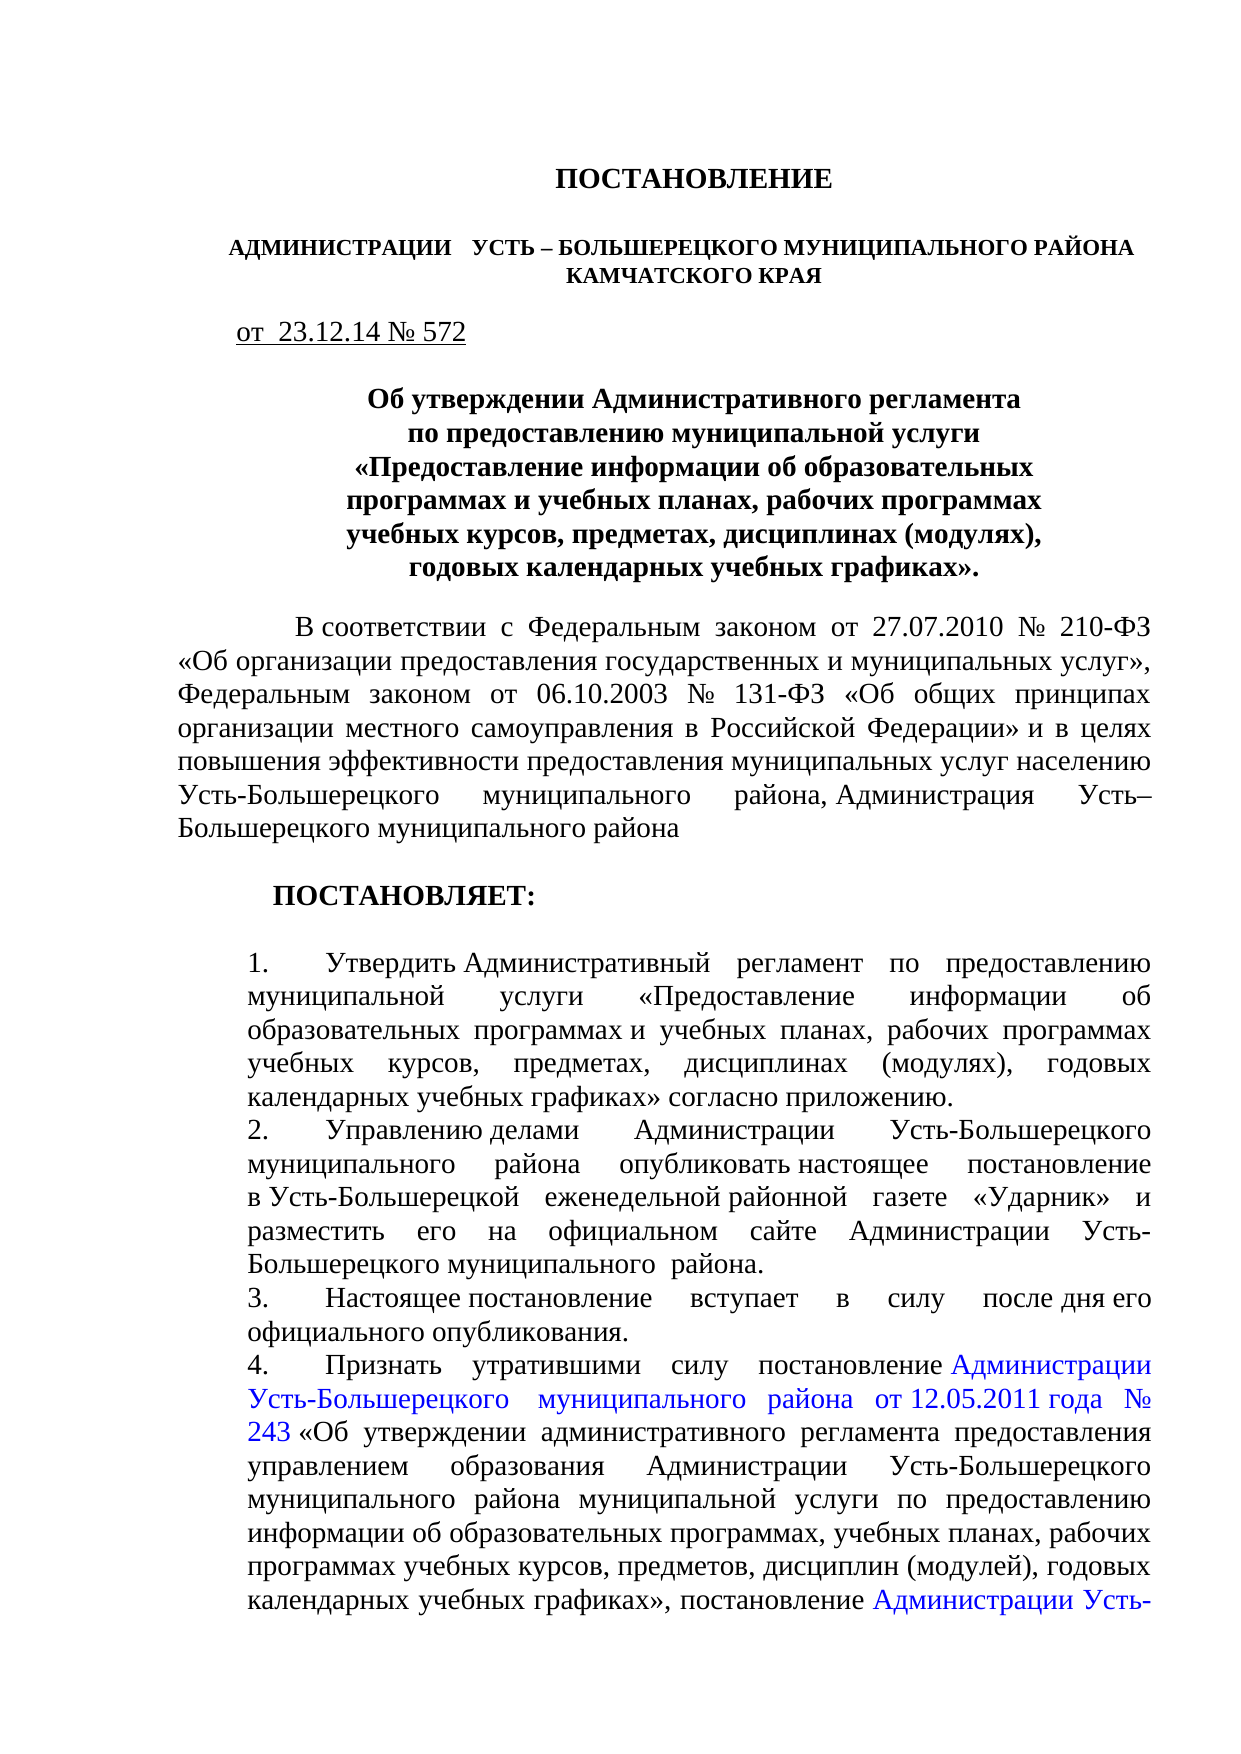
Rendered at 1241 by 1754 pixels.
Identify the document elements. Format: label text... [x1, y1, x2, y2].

text учебных курсов, предметах, дисциплинах (модулях), [177, 516, 1152, 549]
text АДМИНИСТРАЦИИ УСТЬ – БОЛЬШЕРЕЦКОГО МУНИЦИПАЛЬНОГО РАЙОНА [177, 228, 1152, 262]
text ПОСТАНОВЛЯЕТ: [177, 878, 1152, 911]
text годовых календарных учебных графиках». [177, 549, 1152, 583]
text ПОСТАНОВЛЕНИЕ [177, 161, 1152, 195]
text КАМЧАТСКОГО КРАЯ [177, 262, 1152, 288]
list Утвердить Административный регламент по предоставлению муниципальной услуги «Предоставление информации об образовательных программах и учебных планах, рабочих программах учебных курсов, предметах, дисциплинах (модулях), годовых календарных учебных графиках» согласно приложению. [247, 945, 1152, 1112]
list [247, 1347, 1152, 1616]
list Управлению делами Администрации Усть-Большерецкого муниципального района опубликовать настоящее постановление в Усть-Большерецкой еженедельной районной газете «Ударник» и разместить его на официальном сайте Администрации Усть-Большерецкого муниципального района. [247, 1112, 1152, 1280]
text В соответствии с Федеральным законом от 27.07.2010 № 210-ФЗ «Об организации предоставления государственных и муниципальных услуг», Федеральным законом от 06.10.2003 № 131-ФЗ «Об общих принципах организации местного самоуправления в Российской Федерации» и в целях повышения эффективности предоставления муниципальных услуг населению Усть-Большерецкого муниципального района, Администрация Усть–Большерецкого муниципального района [177, 609, 1152, 844]
text по предоставлению муниципальной услуги [177, 415, 1152, 449]
list Настоящее постановление вступает в силу после дня его официального опубликования. [247, 1280, 1152, 1347]
text программах и учебных планах, рабочих программах [177, 482, 1152, 516]
text Об утверждении Административного регламента [177, 382, 1152, 415]
text от 23.12.14 № 572 [177, 314, 1152, 348]
text «Предоставление информации об образовательных [177, 449, 1152, 482]
